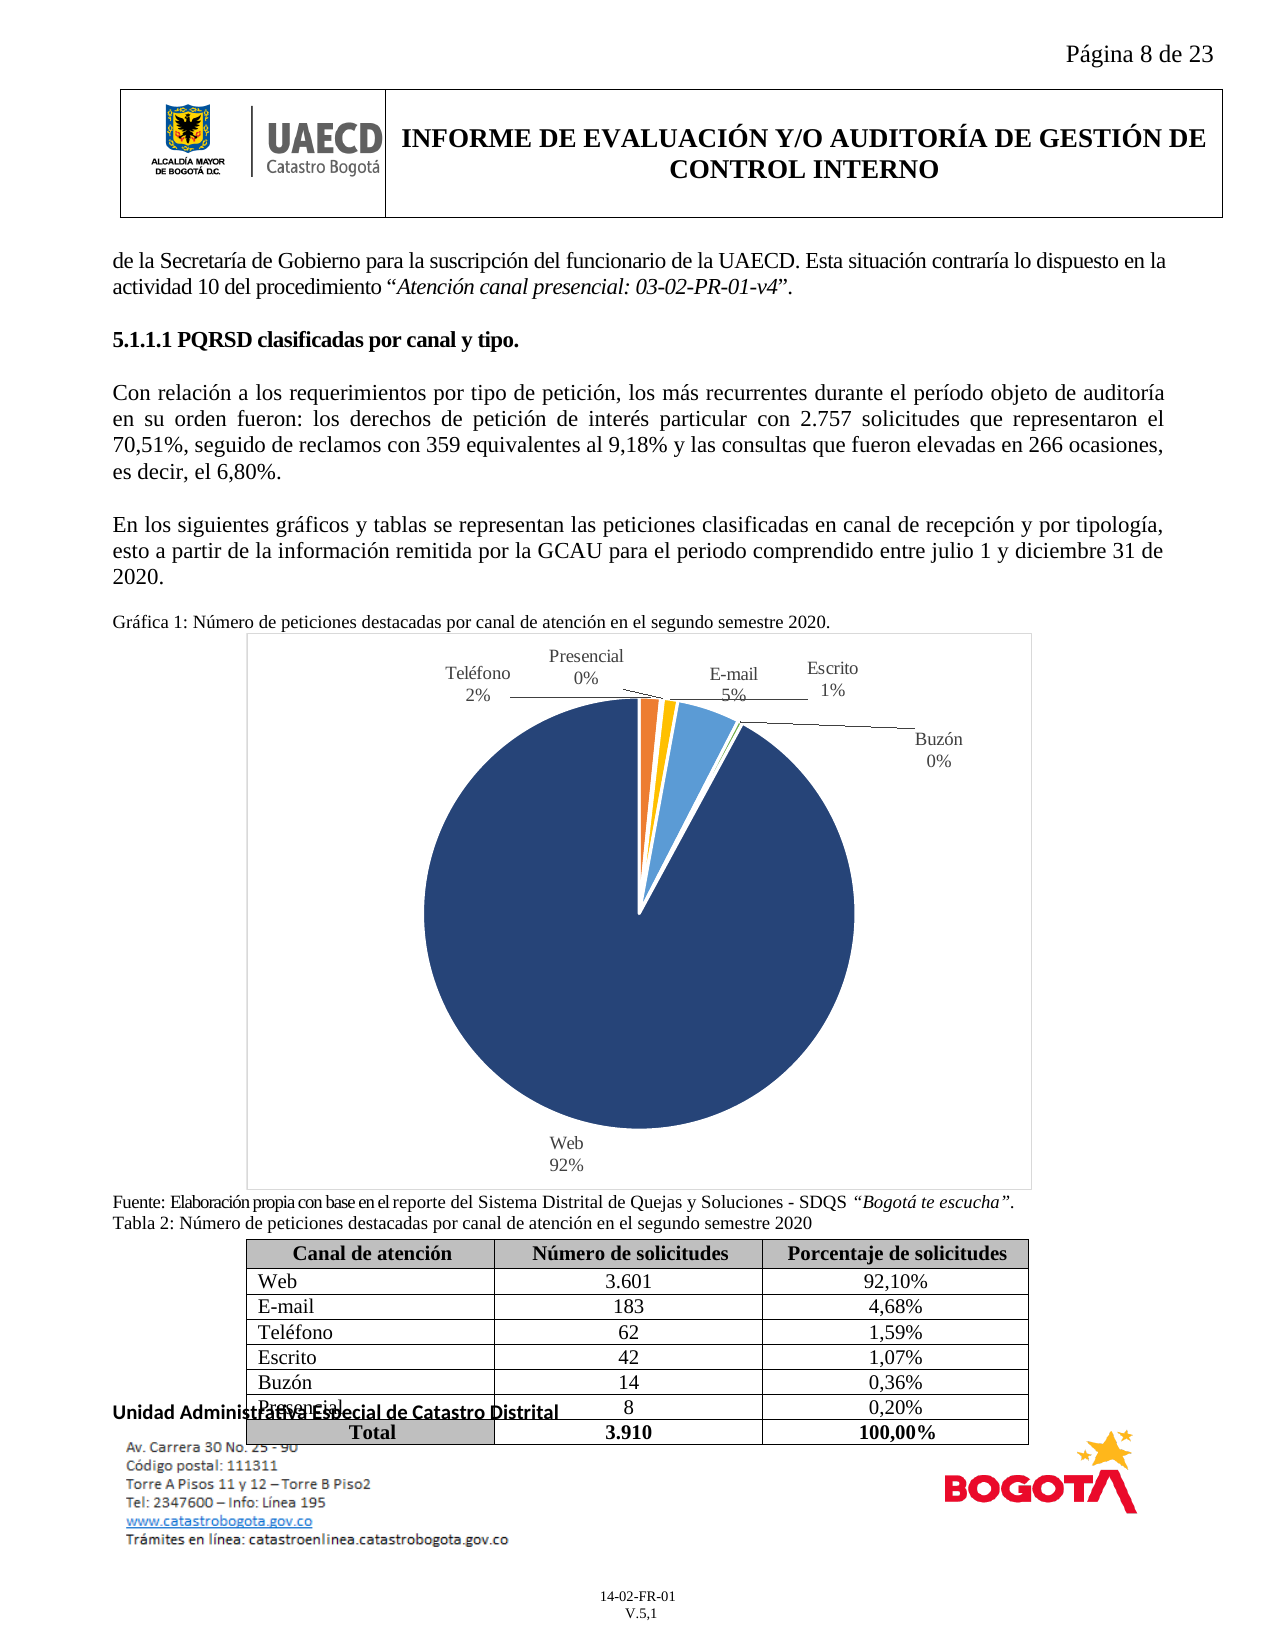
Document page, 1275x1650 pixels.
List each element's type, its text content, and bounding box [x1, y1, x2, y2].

text Tabla 2: Número de peticiones destacadas por canal de atención en el segundo semestre 2020 [112, 1212, 1166, 1234]
table_cell 14 [495, 1370, 762, 1394]
text En los siguientes gráficos y tablas se representan las peticiones clasificadas en canal de recepción y por tipología, esto a partir de la información remitida por la GCAU para el periodo comprendido entre julio 1 y diciembre 31 de 2020. [112, 511, 1166, 590]
table_cell 0,20% [763, 1395, 1028, 1419]
text Con relación a los requerimientos por tipo de petición, los más recurrentes durante el período objeto de auditoría en su orden fueron: los derechos de petición de interés particular con 2.757 solicitudes que representaron el 70,51%, seguido de reclamos con 359 equivalentes al 9,18% y las consultas que fueron elevadas en 266 ocasiones, es decir, el 6,80%. [112, 379, 1166, 484]
text 5.1.1.1 PQRSD clasificadas por canal y tipo. [112, 326, 1166, 352]
table_cell 3.601 [495, 1269, 762, 1293]
table_cell 92,10% [763, 1269, 1028, 1293]
table_cell Teléfono [247, 1320, 494, 1344]
table_cell Escrito [247, 1345, 494, 1369]
table_cell Presencial [247, 1395, 494, 1419]
table_cell 100,00% [763, 1420, 1028, 1444]
table_cell 8 [495, 1395, 762, 1419]
table_cell 1,07% [763, 1345, 1028, 1369]
table_cell 62 [495, 1320, 762, 1344]
picture [114, 1430, 540, 1553]
table_cell Total [247, 1420, 494, 1444]
table_cell 1,59% [763, 1320, 1028, 1344]
text Fuente: Elaboración propia con base en el reporte del Sistema Distrital de Quejas y Soluciones - SDQS “Bogotá te escucha”. [112, 1191, 1166, 1212]
table_cell 183 [495, 1295, 762, 1318]
table_header Porcentaje de solicitudes [763, 1240, 1028, 1268]
table_cell 0,36% [763, 1370, 1028, 1394]
picture [127, 90, 385, 194]
table_header Número de solicitudes [495, 1240, 762, 1268]
text Gráfica 1: Número de peticiones destacadas por canal de atención en el segundo semestre 2020. [112, 611, 1166, 633]
picture [386, 90, 397, 194]
table_cell E-mail [247, 1295, 494, 1318]
table_cell 42 [495, 1345, 762, 1369]
table_cell 3.910 [495, 1420, 762, 1444]
table_cell 4,68% [763, 1295, 1028, 1318]
table_header Canal de atención [247, 1240, 494, 1268]
picture [933, 1405, 1174, 1540]
table_cell Buzón [247, 1370, 494, 1394]
table_cell Web [247, 1269, 494, 1293]
